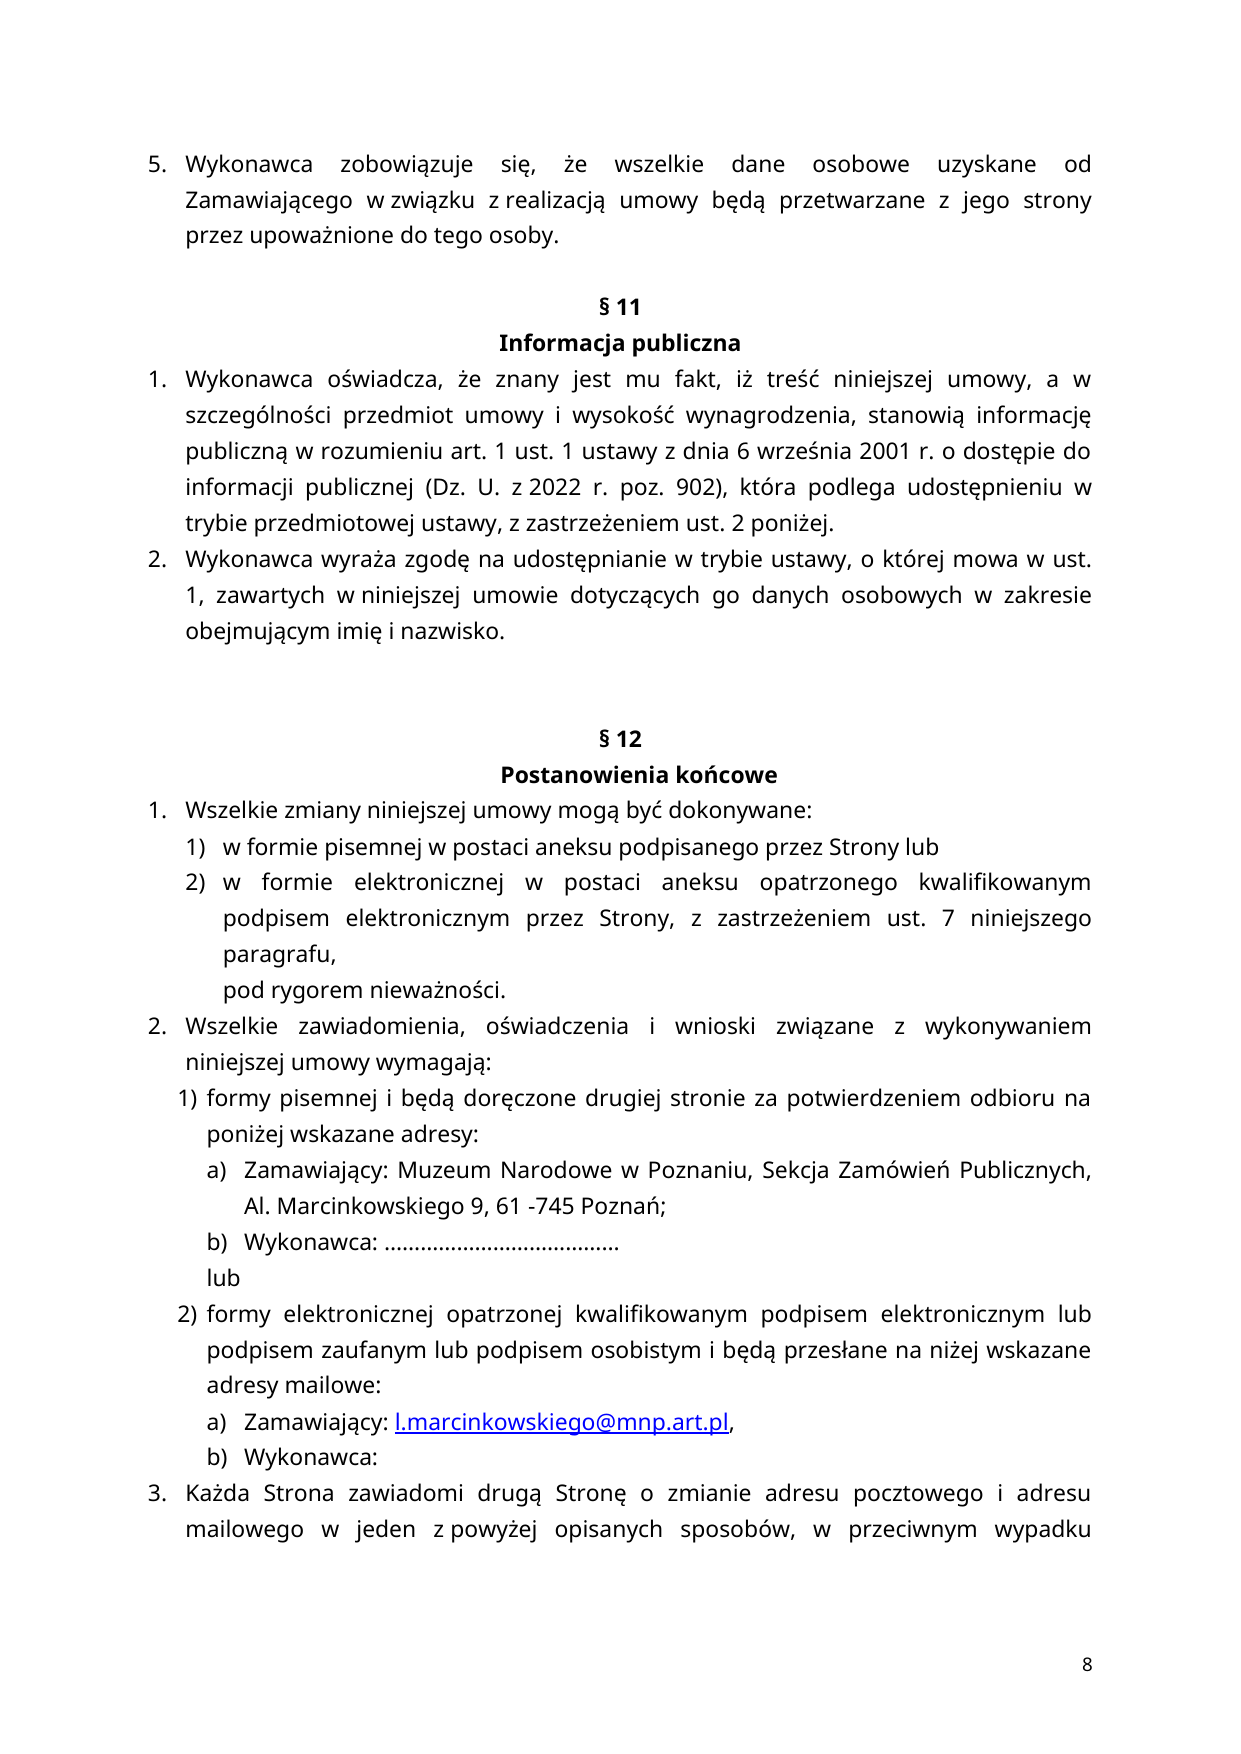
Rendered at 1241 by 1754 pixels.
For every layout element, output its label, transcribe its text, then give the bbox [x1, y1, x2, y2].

list Zamawiający: l.marcinkowskiego@mnp.art.pl, [206, 1405, 1093, 1437]
list Postanowienia końcowe [185, 758, 1093, 790]
list Wykonawca: [206, 1441, 1093, 1473]
list w formie pisemnej w postaci aneksu podpisanego przez Strony lub [185, 830, 1093, 862]
text Informacja publiczna [148, 327, 1093, 358]
list Zamawiający: Muzeum Narodowe w Poznaniu, Sekcja Zamówień Publicznych, Al. Marcinkowskiego 9, 61 -745 Poznań; [206, 1154, 1093, 1221]
list pod rygorem nieważności. [223, 974, 1093, 1005]
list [148, 1477, 1093, 1544]
list Wszelkie zmiany niniejszej umowy mogą być dokonywane: [148, 794, 1093, 826]
list formy pisemnej i będą doręczone drugiej stronie za potwierdzeniem odbioru na poniżej wskazane adresy: [177, 1082, 1093, 1149]
list formy elektronicznej opatrzonej kwalifikowanym podpisem elektronicznym lub podpisem zaufanym lub podpisem osobistym i będą przesłane na niżej wskazane adresy mailowe: [177, 1298, 1093, 1401]
list Wszelkie zawiadomienia, oświadczenia i wnioski związane z wykonywaniem niniejszej umowy wymagają: [148, 1010, 1093, 1077]
text lub [206, 1262, 1093, 1293]
text § 11 [148, 291, 1093, 323]
text § 12 [148, 723, 1093, 754]
list Wykonawca: ………………………………… [206, 1226, 1093, 1257]
list w formie elektronicznej w postaci aneksu opatrzonego kwalifikowanym podpisem elektronicznym przez Strony, z zastrzeżeniem ust. 7 niniejszego paragrafu, [185, 866, 1093, 969]
list Wykonawca oświadcza, że znany jest mu fakt, iż treść niniejszej umowy, a w szczególności przedmiot umowy i wysokość wynagrodzenia, stanowią informację publiczną w rozumieniu art. 1 ust. 1 ustawy z dnia 6 września 2001 r. o dostępie do informacji publicznej (Dz. U. z 2022 r. poz. 902), która podlega udostępnieniu w trybie przedmiotowej ustawy, z zastrzeżeniem ust. 2 poniżej. [148, 363, 1093, 538]
list Wykonawca wyraża zgodę na udostępnianie w trybie ustawy, o której mowa w ust. 1, zawartych w niniejszej umowie dotyczących go danych osobowych w zakresie obejmującym imię i nazwisko. [148, 543, 1093, 646]
list Wykonawca zobowiązuje się, że wszelkie dane osobowe uzyskane od Zamawiającego w związku z realizacją umowy będą przetwarzane z jego strony przez upoważnione do tego osoby. [148, 148, 1093, 251]
